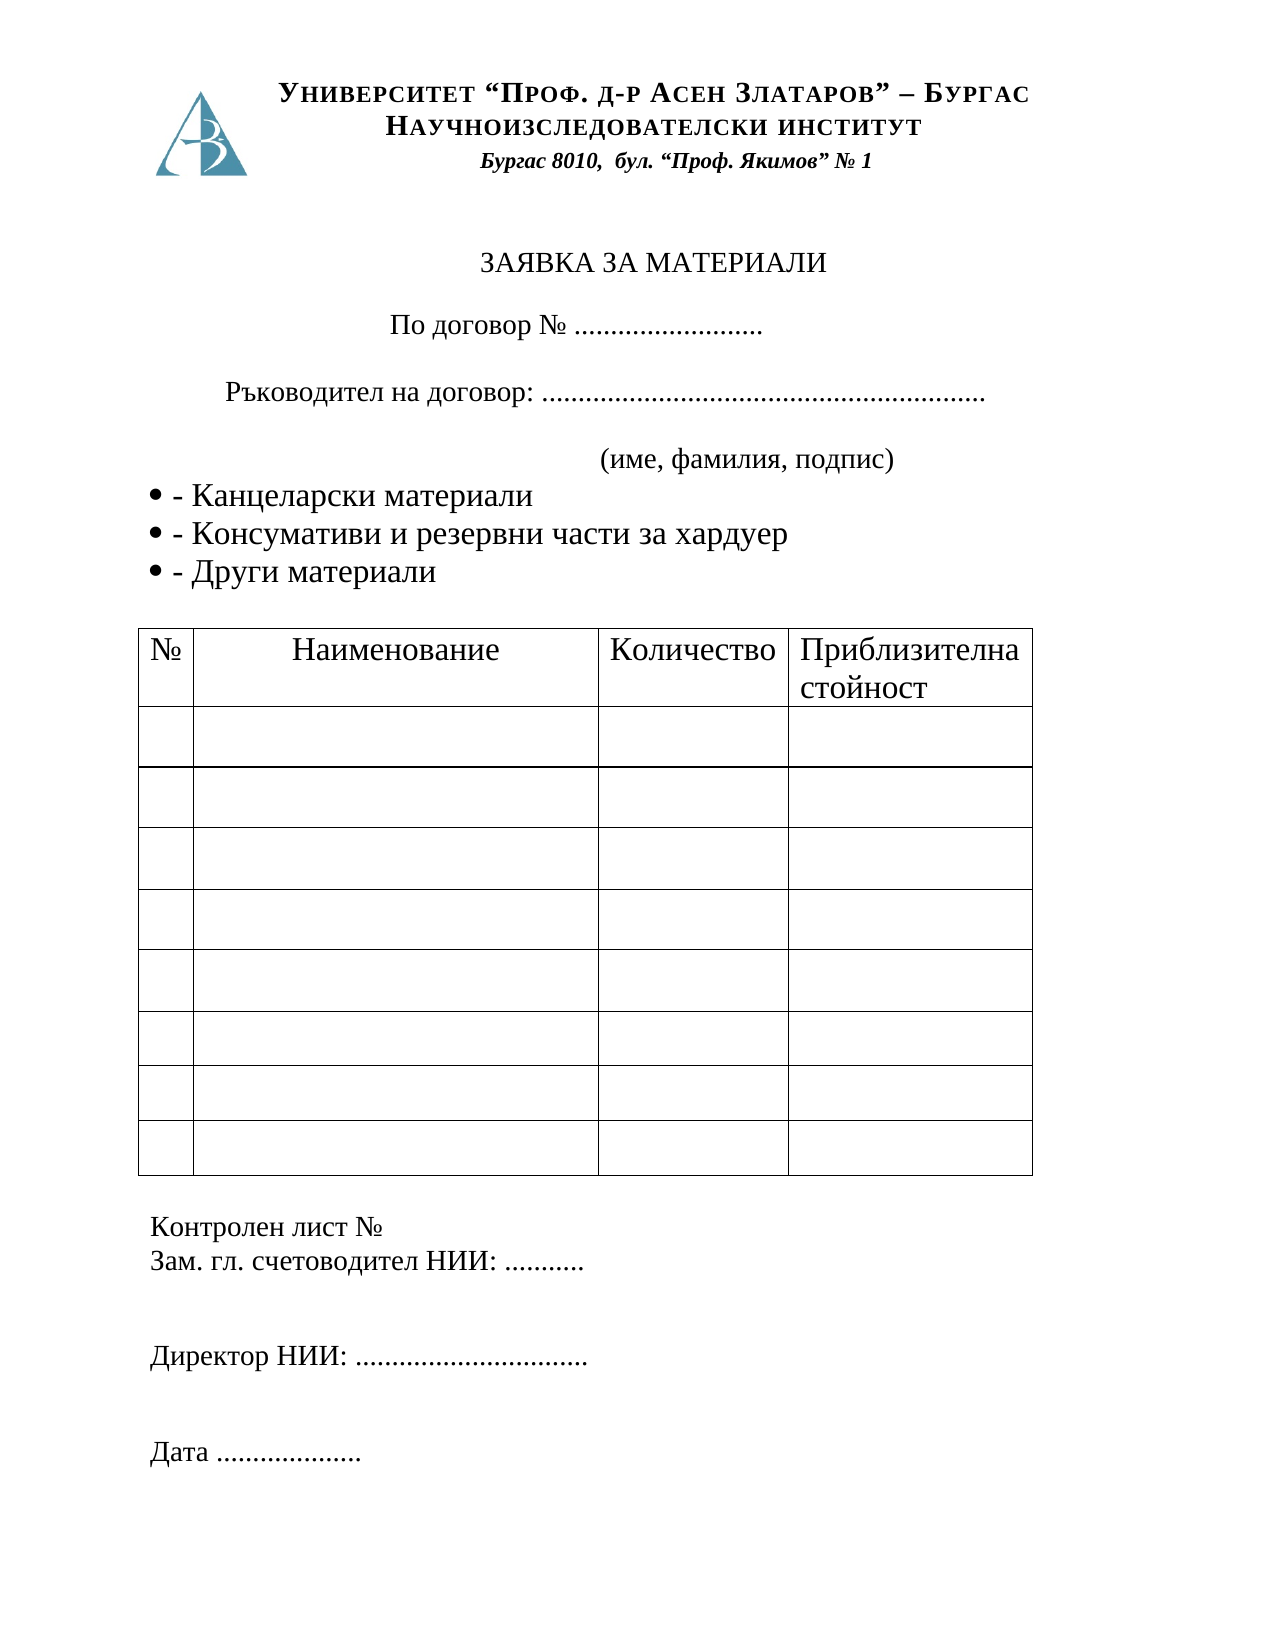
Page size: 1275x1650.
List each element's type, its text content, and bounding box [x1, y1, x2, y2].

table_cell [789, 890, 1032, 949]
table_cell [789, 950, 1032, 1011]
text Ръководител на договор: ............................................................. [150, 374, 1157, 408]
table_cell [599, 1012, 788, 1065]
table_header Приблизителна стойност [789, 629, 1032, 706]
table_cell [139, 828, 193, 889]
text Зам. гл. счетоводител НИИ: ........... [150, 1243, 1157, 1276]
table_cell [139, 1012, 193, 1065]
table_cell [194, 1121, 598, 1174]
table_header Количество [599, 629, 788, 706]
table_cell [789, 1012, 1032, 1065]
table_cell [139, 890, 193, 949]
table_cell [139, 768, 193, 827]
table_cell [789, 707, 1032, 766]
table_cell [139, 1121, 193, 1174]
subtitle Заявка за материали [150, 245, 1157, 278]
table_cell [194, 828, 598, 889]
table_cell [139, 950, 193, 1011]
text - Други материали [150, 552, 1157, 590]
text Контролен лист № [150, 1209, 1157, 1243]
table_header № [139, 629, 193, 706]
text (име, фамилия, подпис) [150, 441, 1157, 475]
picture [154, 91, 249, 179]
table_cell [599, 768, 788, 827]
table_cell [789, 1121, 1032, 1174]
table_cell [194, 768, 598, 827]
table_cell [194, 707, 598, 766]
table_cell [194, 1066, 598, 1119]
table_cell [789, 1066, 1032, 1119]
table_cell [194, 890, 598, 949]
table_cell [194, 1012, 598, 1065]
table_cell [789, 768, 1032, 827]
text По договор № .......................... [300, 307, 1157, 341]
text Директор НИИ: ................................ [150, 1338, 1157, 1372]
table_cell [599, 1121, 788, 1174]
table_cell [599, 890, 788, 949]
table_cell [599, 828, 788, 889]
text - Консумативи и резервни части за хардуер [150, 513, 1157, 552]
table_cell [599, 707, 788, 766]
table_cell [139, 1066, 193, 1119]
text Дата .................... [150, 1434, 1157, 1468]
table_cell [789, 828, 1032, 889]
table_cell [599, 950, 788, 1011]
table_cell [139, 707, 193, 766]
table_cell [599, 1066, 788, 1119]
text - Канцеларски материали [150, 475, 1157, 513]
table_header Наименование [194, 629, 598, 706]
table_cell [194, 950, 598, 1011]
